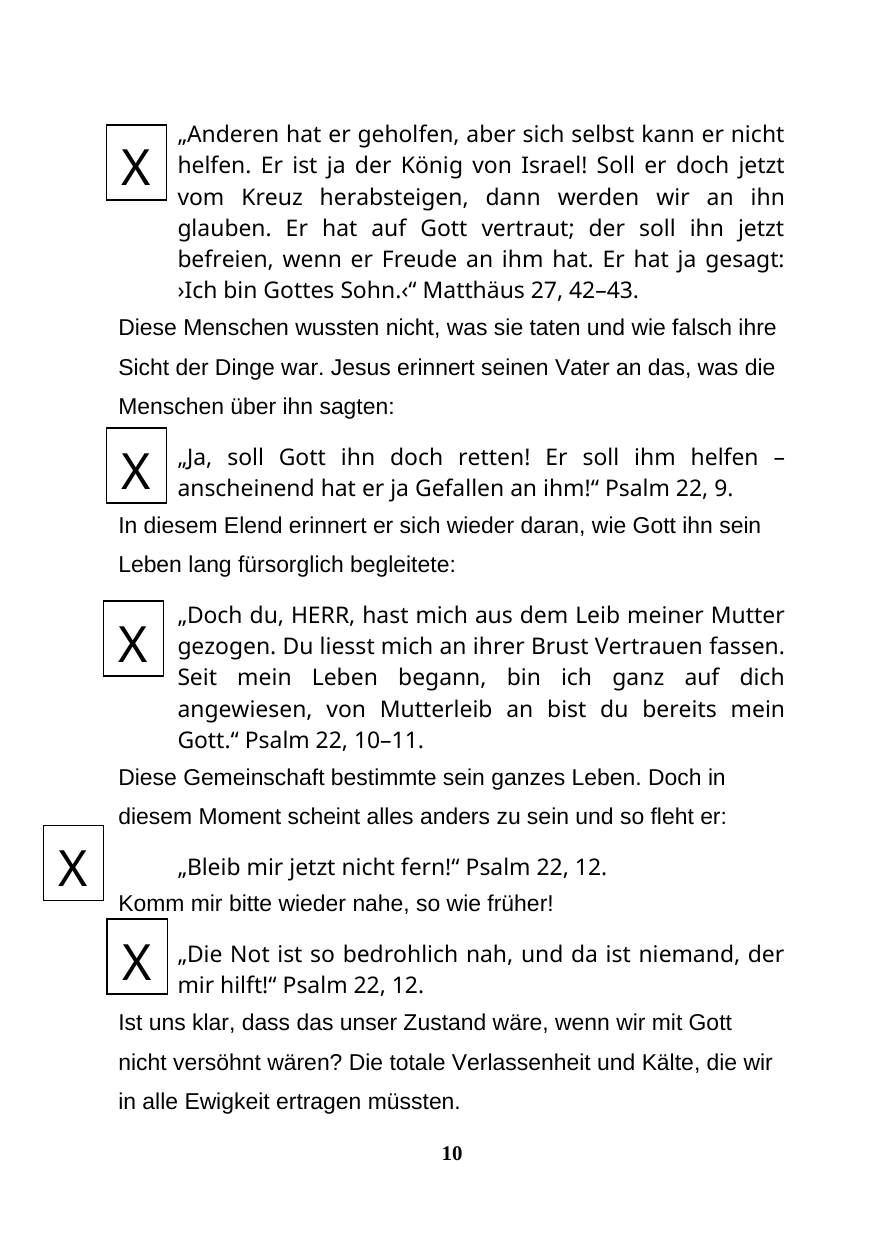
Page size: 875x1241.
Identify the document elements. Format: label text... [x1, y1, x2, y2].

text „Doch du, HERR, hast mich aus dem Leib meiner Mutter gezogen. Du liesst mich an ihrer Brust Vertrauen fassen. Seit mein Leben begann, bin ich ganz auf dich angewiesen, von Mutterleib an bist du bereits mein Gott.“ Psalm 22, 10–11. [177, 599, 785, 755]
text „Anderen hat er geholfen, aber sich selbst kann er nicht helfen. Er ist ja der König von Israel! Soll er doch jetzt vom Kreuz herabsteigen, dann werden wir an ihn glauben. Er hat auf Gott vertraut; der soll ihn jetzt befreien, wenn er Freude an ihm hat. Er hat ja gesagt: ›Ich bin Gottes Sohn.‹“ Matthäus 27, 42–43. [177, 118, 785, 306]
text Diese Gemeinschaft bestimmte sein ganzes Leben. Doch in diesem Moment scheint alles anders zu sein und so fleht er: [118, 763, 785, 829]
text „Bleib mir jetzt nicht fern!“ Psalm 22, 12. [177, 851, 785, 882]
text In diesem Elend erinnert er sich wieder daran, wie Gott ihn sein Leben lang fürsorglich begleitete: [118, 512, 785, 577]
text Komm mir bitte wieder nahe, so wie früher! [118, 890, 785, 917]
text „Die Not ist so bedrohlich nah, und da ist niemand, der mir hilft!“ Psalm 22, 12. [177, 938, 785, 1001]
text Ist uns klar, dass das unser Zustand wäre, wenn wir mit Gott nicht versöhnt wären? Die totale Verlassenheit und Kälte, die wir in alle Ewigkeit ertragen müssten. [118, 1009, 785, 1114]
text „Ja, soll Gott ihn doch retten! Er soll ihm helfen – anscheinend hat er ja Gefallen an ihm!“ Psalm 22, 9. [177, 441, 785, 503]
text Diese Menschen wussten nicht, was sie taten und wie falsch ihre Sicht der Dinge war. Jesus erinnert seinen Vater an das, was die Menschen über ihn sagten: [118, 314, 785, 419]
